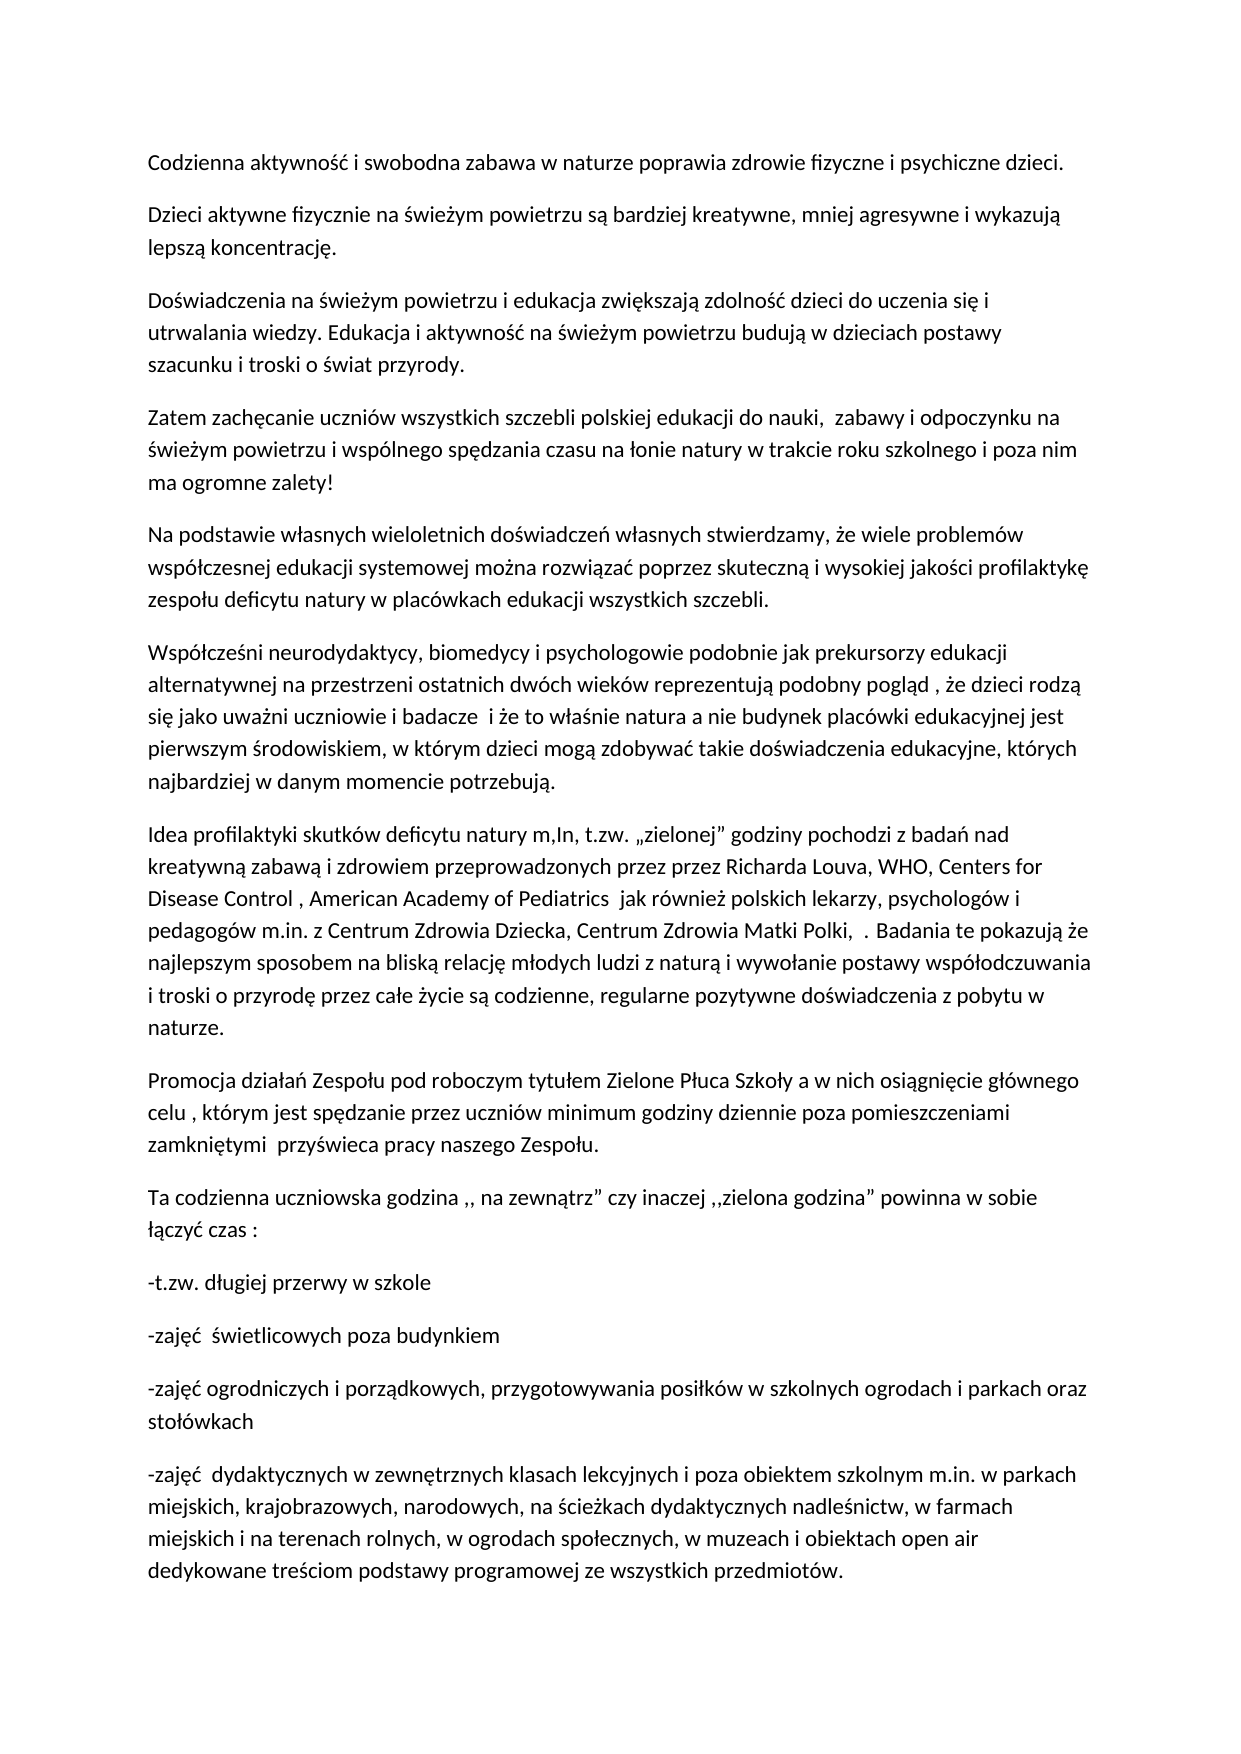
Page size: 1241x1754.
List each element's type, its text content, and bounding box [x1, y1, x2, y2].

text -zajęć świetlicowych poza budynkiem [148, 1322, 1093, 1349]
text -t.zw. długiej przerwy w szkole [148, 1268, 1093, 1297]
text Ta codzienna uczniowska godzina ,, na zewnątrz” czy inaczej ,,zielona godzina” powinna w sobie łączyć czas : [148, 1183, 1093, 1243]
text Zatem zachęcanie uczniów wszystkich szczebli polskiej edukacji do nauki, zabawy i odpoczynku na świeżym powietrzu i wspólnego spędzania czasu na łonie natury w trakcie roku szkolnego i poza nim ma ogromne zalety! [148, 403, 1093, 496]
text Doświadczenia na świeżym powietrzu i edukacja zwiększają zdolność dzieci do uczenia się i utrwalania wiedzy. Edukacja i aktywność na świeżym powietrzu budują w dzieciach postawy szacunku i troski o świat przyrody. [148, 286, 1093, 378]
text Na podstawie własnych wieloletnich doświadczeń własnych stwierdzamy, że wiele problemów współczesnej edukacji systemowej można rozwiązać poprzez skuteczną i wysokiej jakości profilaktykę zespołu deficytu natury w placówkach edukacji wszystkich szczebli. [148, 521, 1093, 613]
text Codzienna aktywność i swobodna zabawa w naturze poprawia zdrowie fizyczne i psychiczne dzieci. [148, 148, 1093, 176]
text Dzieci aktywne fizycznie na świeżym powietrzu są bardziej kreatywne, mniej agresywne i wykazują lepszą koncentrację. [148, 201, 1093, 261]
text -zajęć ogrodniczych i porządkowych, przygotowywania posiłków w szkolnych ogrodach i parkach oraz stołówkach [148, 1374, 1093, 1435]
text Promocja działań Zespołu pod roboczym tytułem Zielone Płuca Szkoły a w nich osiągnięcie głównego celu , którym jest spędzanie przez uczniów minimum godziny dziennie poza pomieszczeniami zamkniętymi przyświeca pracy naszego Zespołu. [148, 1066, 1093, 1158]
text Idea profilaktyki skutków deficytu natury m,In, t.zw. „zielonej” godziny pochodzi z badań nad kreatywną zabawą i zdrowiem przeprowadzonych przez przez Richarda Louva, WHO, Centers for Disease Control , American Academy of Pediatrics jak również polskich lekarzy, psychologów i pedagogów m.in. z Centrum Zdrowia Dziecka, Centrum Zdrowia Matki Polki, . Badania te pokazują że najlepszym sposobem na bliską relację młodych ludzi z naturą i wywołanie postawy współodczuwania i troski o przyrodę przez całe życie są codzienne, regularne pozytywne doświadczenia z pobytu w naturze. [148, 820, 1093, 1041]
text Współcześni neurodydaktycy, biomedycy i psychologowie podobnie jak prekursorzy edukacji alternatywnej na przestrzeni ostatnich dwóch wieków reprezentują podobny pogląd , że dzieci rodzą się jako uważni uczniowie i badacze i że to właśnie natura a nie budynek placówki edukacyjnej jest pierwszym środowiskiem, w którym dzieci mogą zdobywać takie doświadczenia edukacyjne, których najbardziej w danym momencie potrzebują. [148, 638, 1093, 795]
text -zajęć dydaktycznych w zewnętrznych klasach lekcyjnych i poza obiektem szkolnym m.in. w parkach miejskich, krajobrazowych, narodowych, na ścieżkach dydaktycznych nadleśnictw, w farmach miejskich i na terenach rolnych, w ogrodach społecznych, w muzeach i obiektach open air dedykowane treściom podstawy programowej ze wszystkich przedmiotów. [148, 1460, 1093, 1584]
